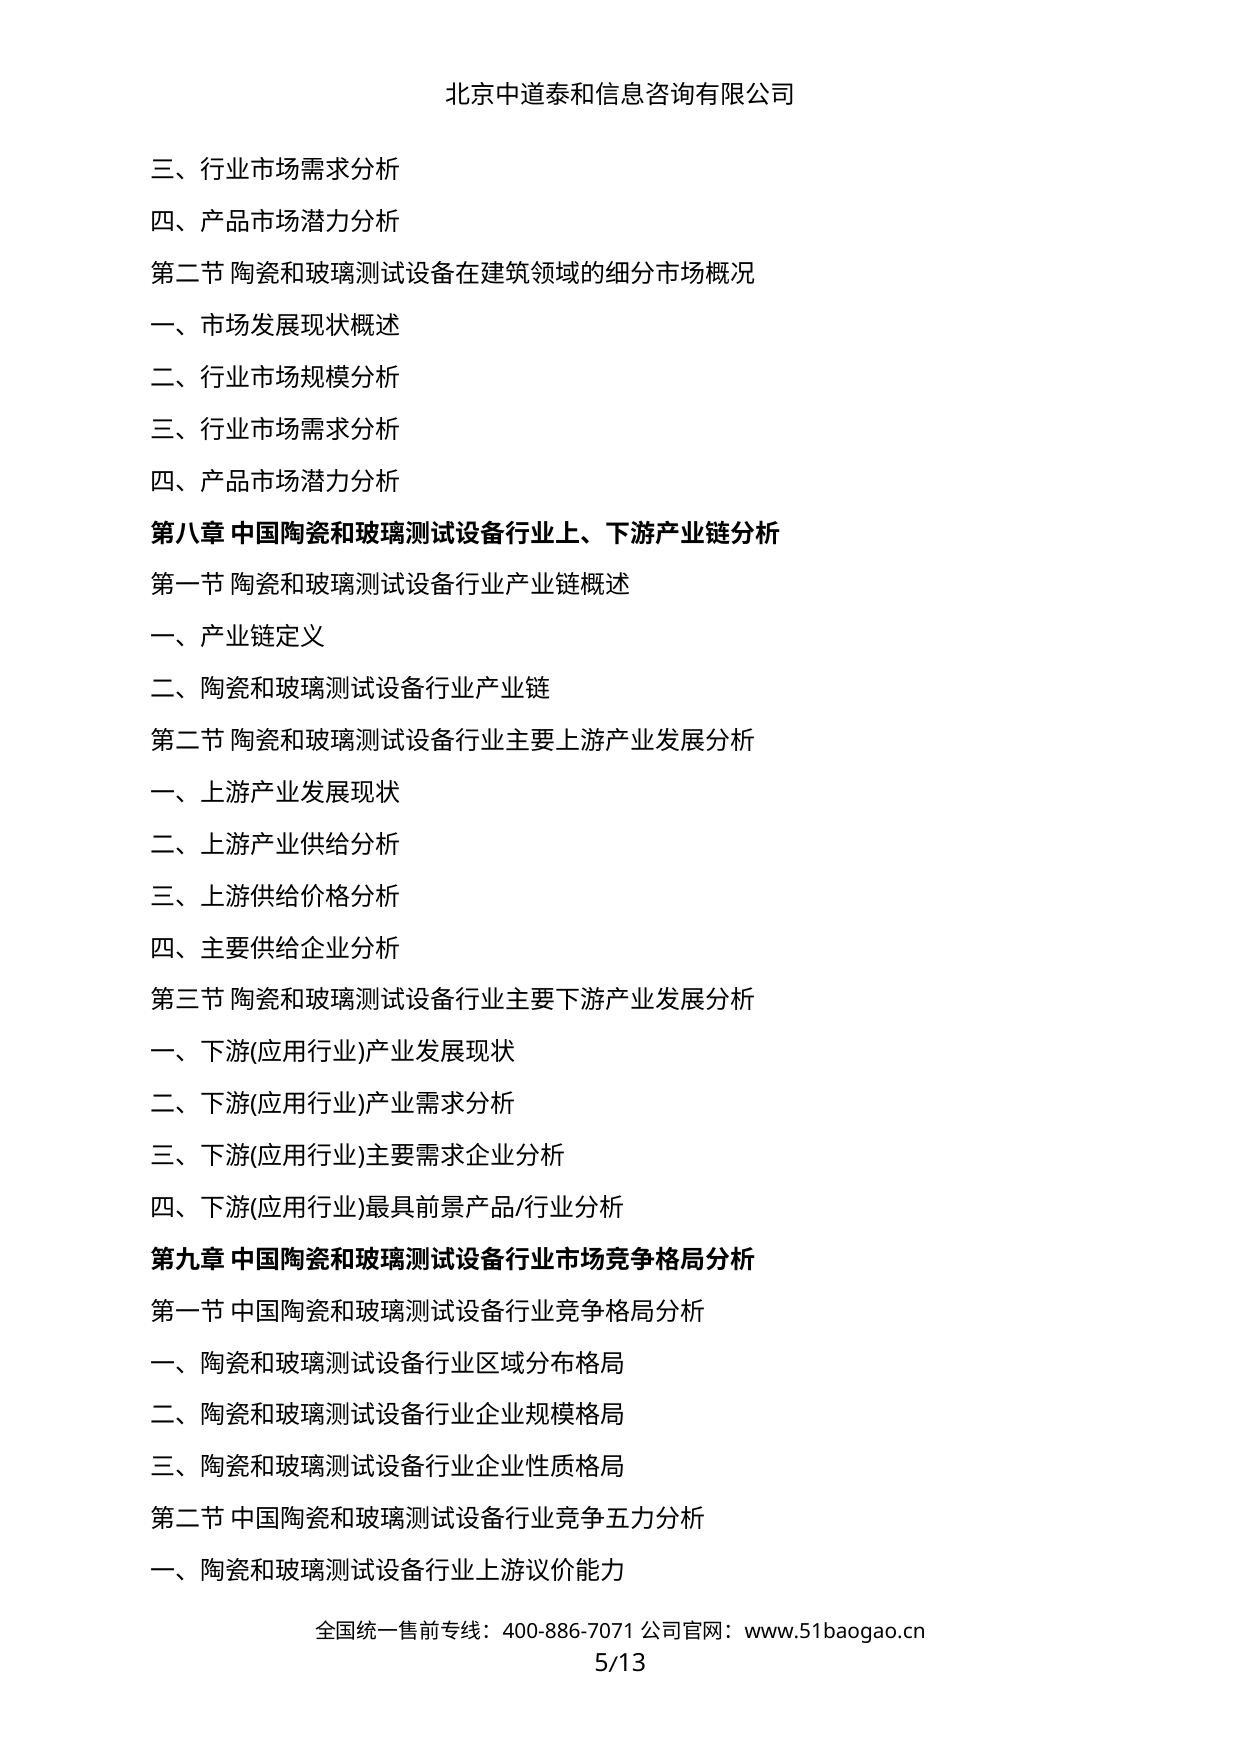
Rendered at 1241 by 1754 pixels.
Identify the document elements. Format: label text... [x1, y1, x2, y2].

text 第二节 中国陶瓷和玻璃测试设备行业竞争五力分析 [150, 1499, 1090, 1535]
text 第一节 中国陶瓷和玻璃测试设备行业竞争格局分析 [150, 1291, 1090, 1327]
text 三、上游供给价格分析 [150, 876, 1090, 912]
text 二、陶瓷和玻璃测试设备行业产业链 [150, 669, 1090, 705]
text 一、上游产业发展现状 [150, 772, 1090, 809]
text 四、产品市场潜力分析 [150, 461, 1090, 497]
text 一、陶瓷和玻璃测试设备行业上游议价能力 [150, 1551, 1090, 1587]
text 三、行业市场需求分析 [150, 409, 1090, 446]
text 二、行业市场规模分析 [150, 357, 1090, 394]
text 第八章 中国陶瓷和玻璃测试设备行业上、下游产业链分析 [150, 513, 1090, 549]
text 第三节 陶瓷和玻璃测试设备行业主要下游产业发展分析 [150, 980, 1090, 1016]
text 一、下游(应用行业)产业发展现状 [150, 1032, 1090, 1068]
text 第二节 陶瓷和玻璃测试设备在建筑领域的细分市场概况 [150, 254, 1090, 290]
text 第一节 陶瓷和玻璃测试设备行业产业链概述 [150, 565, 1090, 601]
text 一、陶瓷和玻璃测试设备行业区域分布格局 [150, 1343, 1090, 1379]
text 一、市场发展现状概述 [150, 306, 1090, 342]
text 三、行业市场需求分析 [150, 150, 1090, 186]
text 三、下游(应用行业)主要需求企业分析 [150, 1136, 1090, 1172]
text 第二节 陶瓷和玻璃测试设备行业主要上游产业发展分析 [150, 721, 1090, 757]
text 二、下游(应用行业)产业需求分析 [150, 1084, 1090, 1120]
text 四、下游(应用行业)最具前景产品/行业分析 [150, 1187, 1090, 1224]
text 二、陶瓷和玻璃测试设备行业企业规模格局 [150, 1395, 1090, 1431]
text 四、主要供给企业分析 [150, 928, 1090, 964]
text 第九章 中国陶瓷和玻璃测试设备行业市场竞争格局分析 [150, 1239, 1090, 1276]
text 一、产业链定义 [150, 617, 1090, 653]
text 二、上游产业供给分析 [150, 824, 1090, 861]
text 三、陶瓷和玻璃测试设备行业企业性质格局 [150, 1447, 1090, 1483]
text 四、产品市场潜力分析 [150, 202, 1090, 238]
